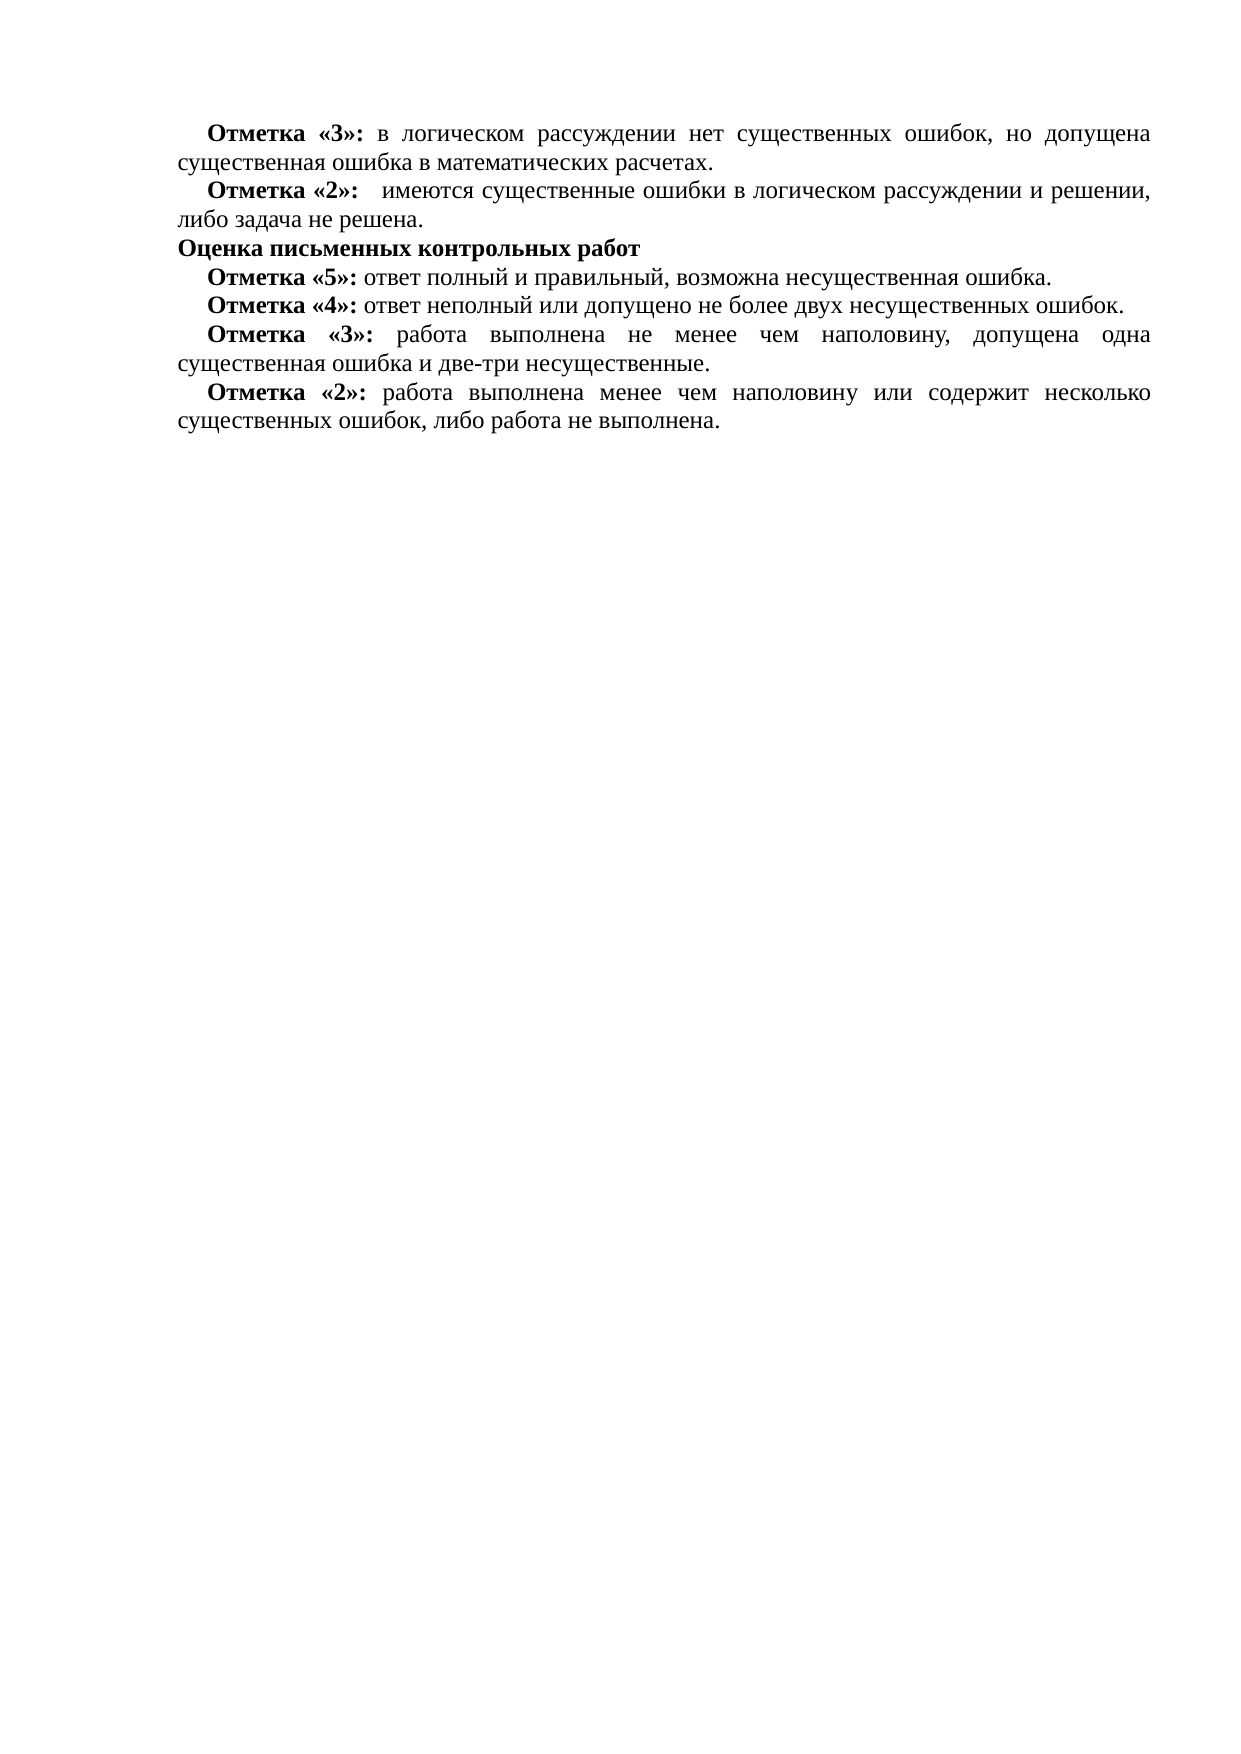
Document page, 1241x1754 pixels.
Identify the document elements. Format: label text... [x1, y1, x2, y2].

text Отметка «5»: ответ полный и правильный, возможна несущественная ошибка. [177, 262, 1152, 291]
text Отметка «2»: имеются существенные ошибки в логическом рассуждении и решении, либо задача не решена. [177, 176, 1152, 233]
text Отметка «3»: работа выполнена не менее чем наполовину, допущена одна существенная ошибка и две-три несущественные. [177, 319, 1152, 377]
text Отметка «3»: в логическом рассуждении нет существенных ошибок, но допущена существенная ошибка в математических расчетах. [177, 118, 1152, 176]
text Отметка «2»: работа выполнена менее чем наполовину или содержит несколько существенных ошибок, либо работа не выполнена. [177, 377, 1152, 434]
text Оценка письменных контрольных работ [177, 233, 1152, 262]
text Отметка «4»: ответ неполный или допущено не более двух несущественных ошибок. [177, 291, 1152, 319]
